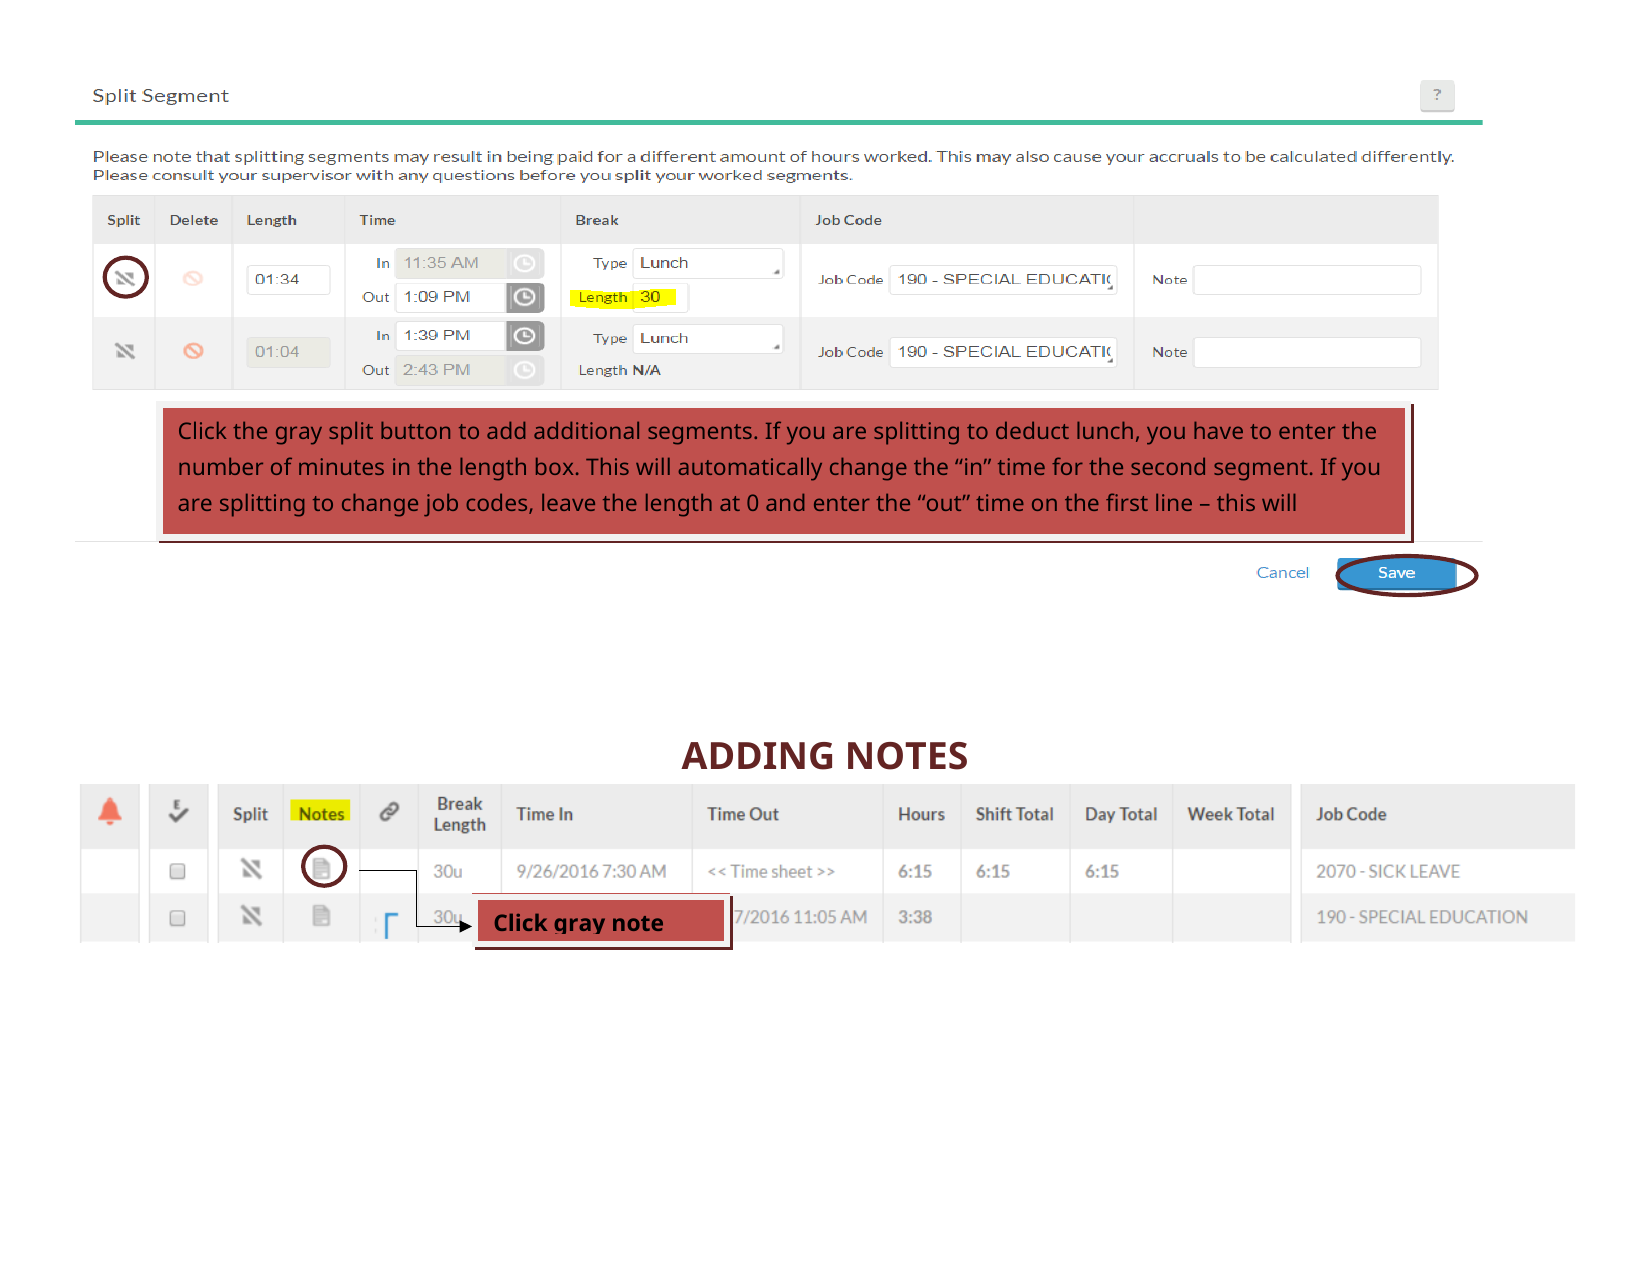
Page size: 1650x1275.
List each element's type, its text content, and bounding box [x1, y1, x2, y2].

text ADDING NOTES [75, 729, 1575, 784]
picture [75, 75, 1483, 599]
picture [75, 784, 1575, 943]
